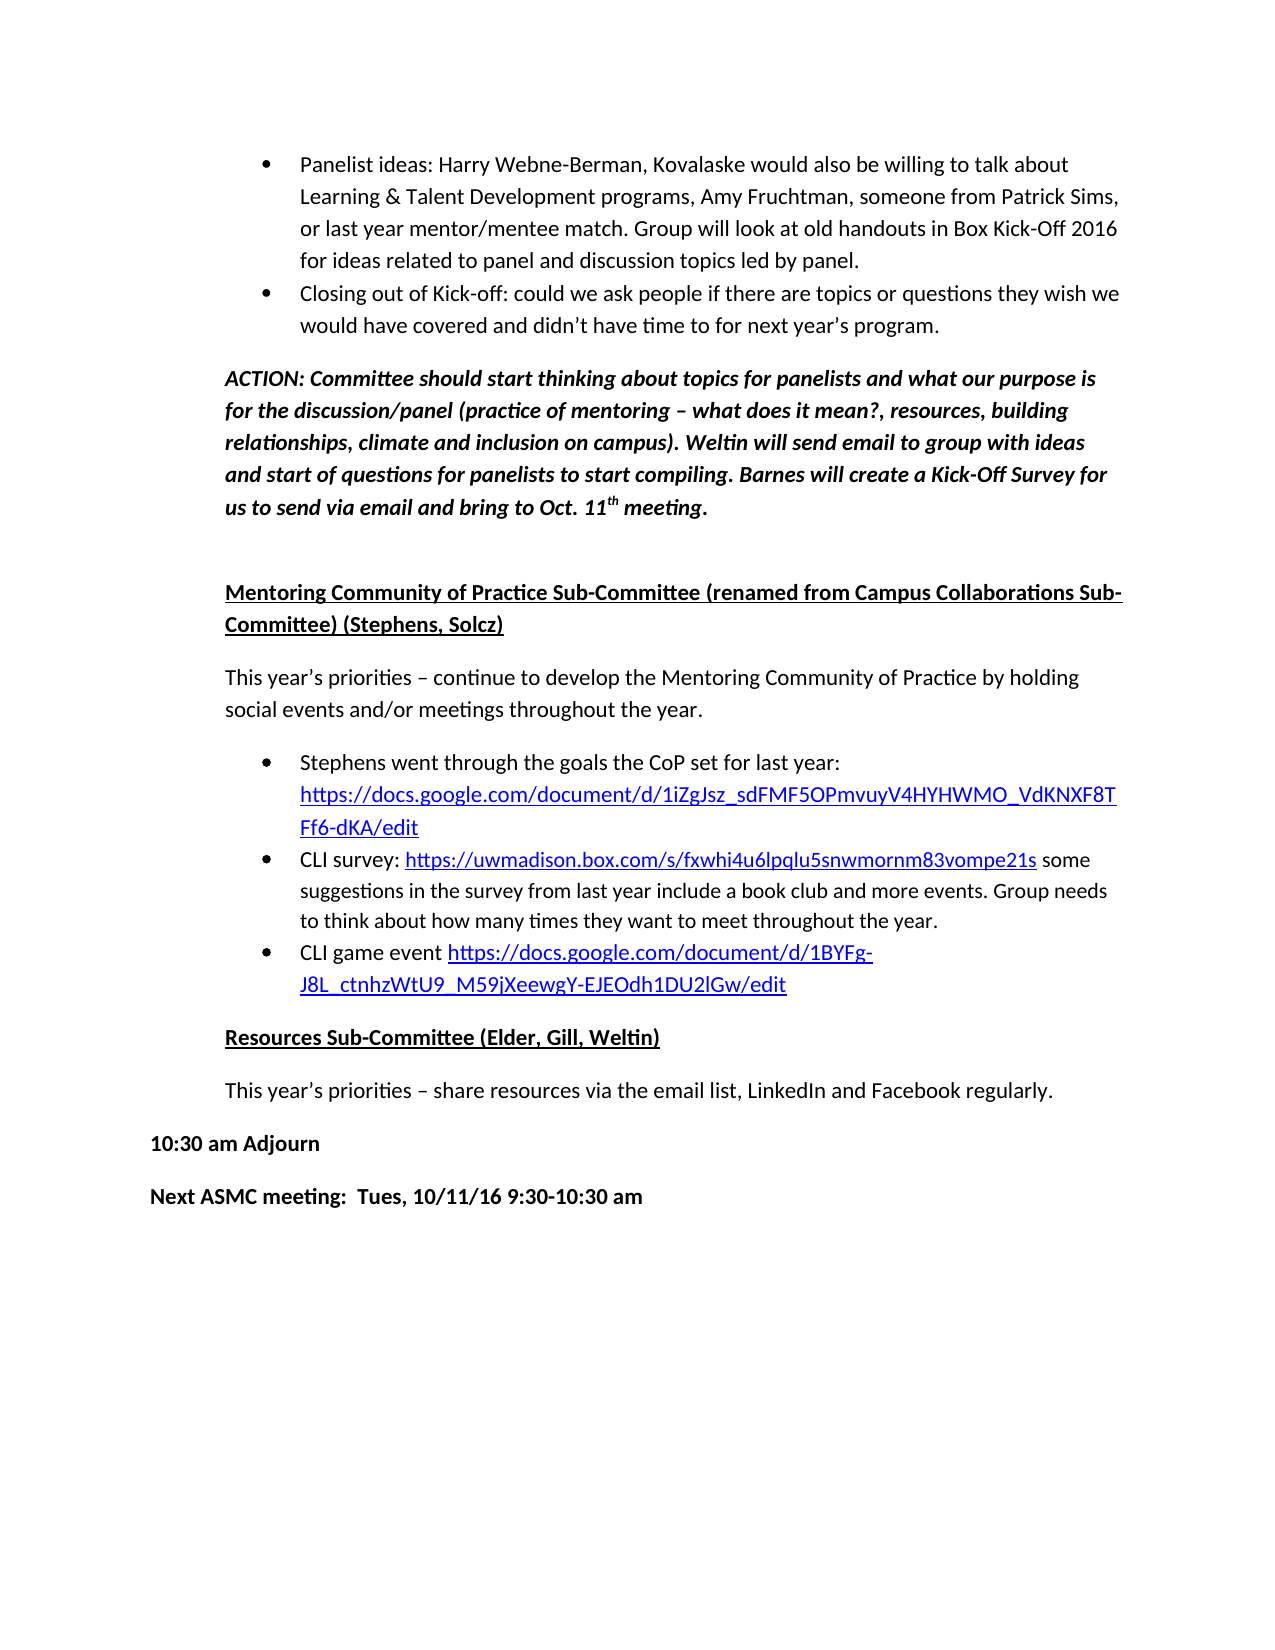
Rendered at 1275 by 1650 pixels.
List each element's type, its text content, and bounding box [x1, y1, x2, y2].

text 10:30 am Adjourn [150, 1129, 1125, 1157]
text Next ASMC meeting: Tues, 10/11/16 9:30-10:30 am [150, 1182, 1125, 1210]
text This year’s priorities – continue to develop the Mentoring Community of Practice by holding social events and/or meetings throughout the year. [225, 663, 1125, 723]
list Closing out of Kick-off: could we ask people if there are topics or questions they wish we would have covered and didn’t have time to for next year’s program. [262, 279, 1125, 339]
text ACTION: Committee should start thinking about topics for panelists and what our purpose is for the discussion/panel (practice of mentoring – what does it mean?, resources, building relationships, climate and inclusion on campus). Weltin will send email to group with ideas and start of questions for panelists to start compiling. Barnes will create a Kick-Off Survey for us to send via email and bring to Oct. 11th meeting. [225, 364, 1125, 521]
list Stephens went through the goals the CoP set for last year: https://docs.google.com/document/d/1iZgJsz_sdFMF5OPmvuyV4HYHWMO_VdKNXF8TFf6-dKA/edit [262, 748, 1125, 841]
list Mentoring Community of Practice Sub-Committee (renamed from Campus Collaborations Sub-Committee) (Stephens, Solcz) [225, 578, 1125, 638]
list Panelist ideas: Harry Webne-Berman, Kovalaske would also be willing to talk about Learning & Talent Development programs, Amy Fruchtman, someone from Patrick Sims, or last year mentor/mentee match. Group will look at old handouts in Box Kick-Off 2016 for ideas related to panel and discussion topics led by panel. [262, 150, 1125, 274]
list CLI survey: https://uwmadison.box.com/s/fxwhi4u6lpqlu5snwmornm83vompe21s some suggestions in the survey from last year include a book club and more events. Group needs to think about how many times they want to meet throughout the year. [262, 845, 1125, 934]
list CLI game event https://docs.google.com/document/d/1BYFg-J8L_ctnhzWtU9_M59jXeewgY-EJEOdh1DU2lGw/edit [262, 938, 1125, 998]
text This year’s priorities – share resources via the email list, LinkedIn and Facebook regularly. [150, 1076, 1125, 1104]
text Resources Sub-Committee (Elder, Gill, Weltin) [150, 1023, 1125, 1051]
